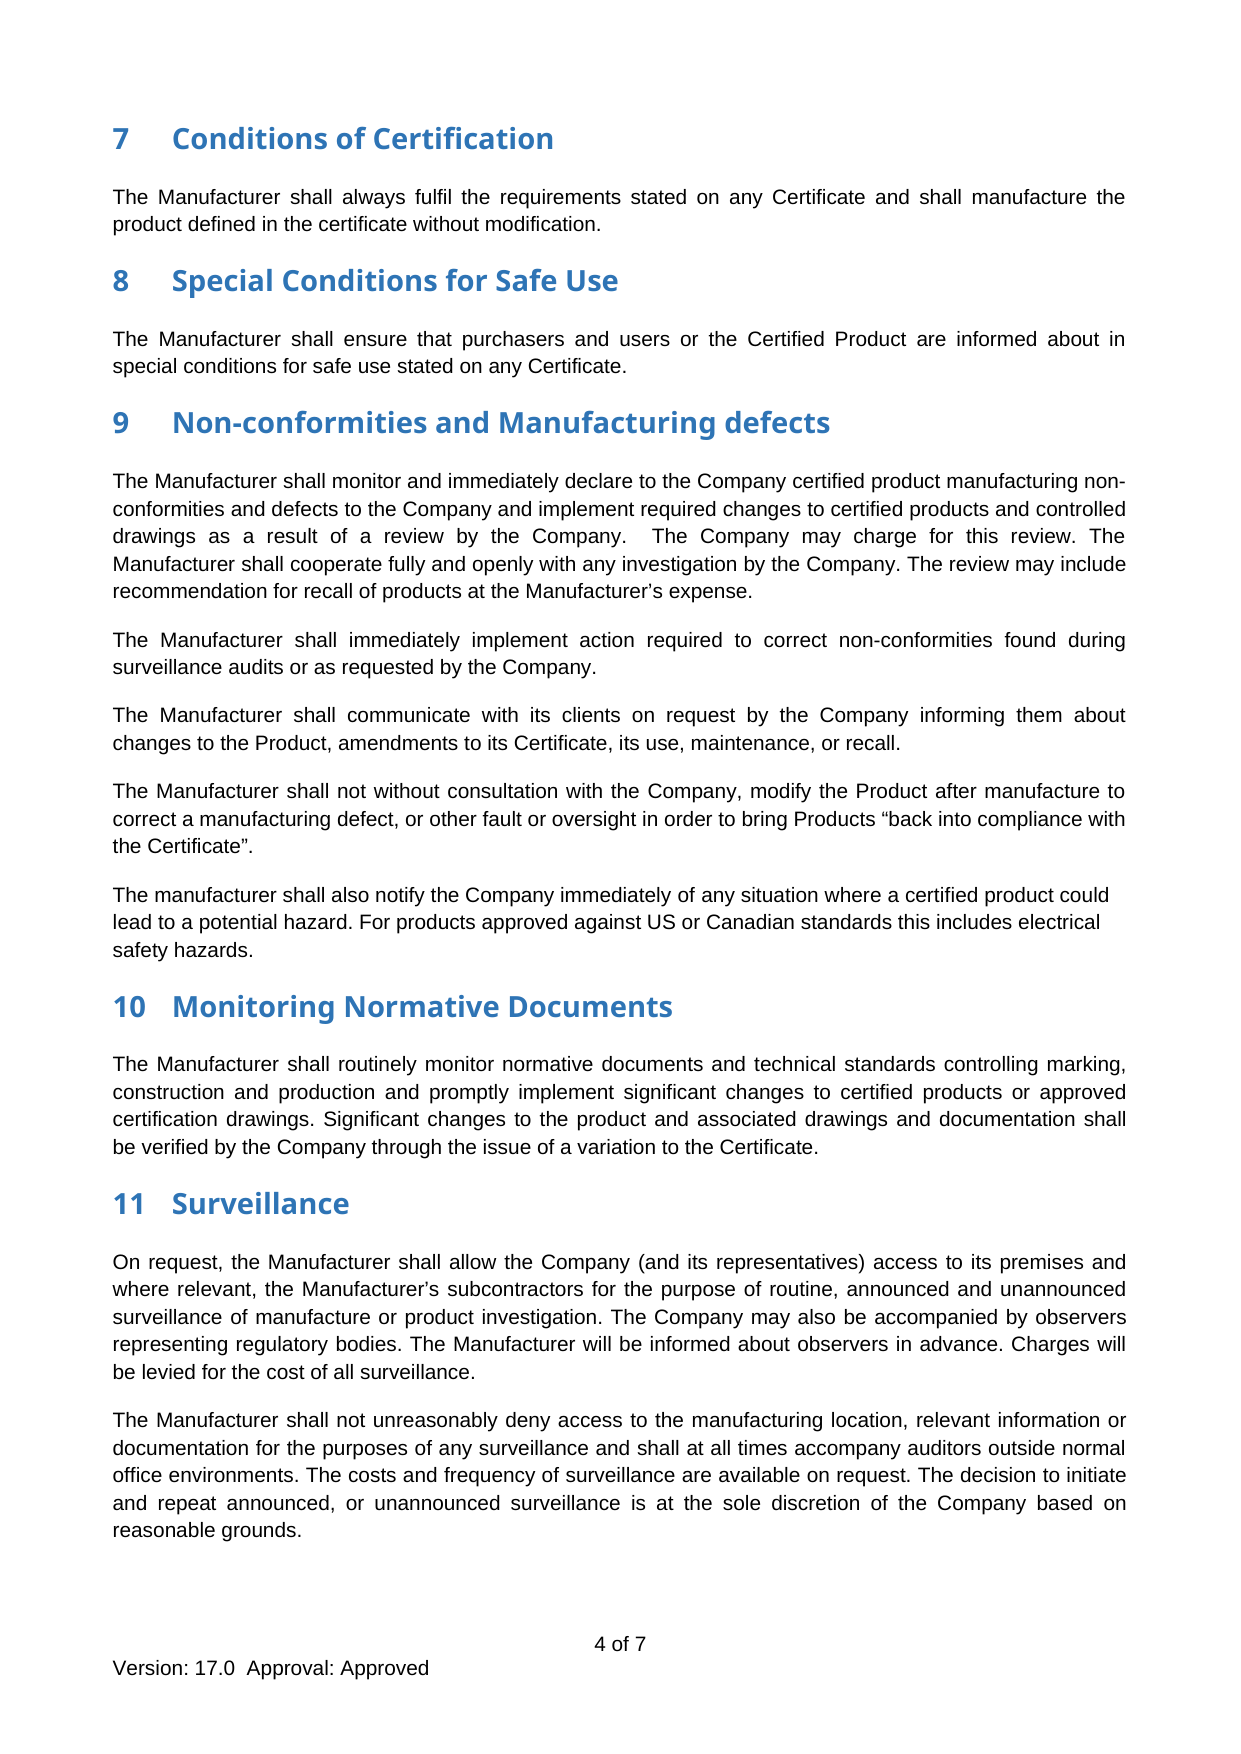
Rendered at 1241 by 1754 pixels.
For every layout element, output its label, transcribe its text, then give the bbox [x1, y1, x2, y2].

text The manufacturer shall also notify the Company immediately of any situation where a certified product could lead to a potential hazard. For products approved against US or Canadian standards this includes electrical safety hazards. [112, 882, 1128, 961]
text The Manufacturer shall immediately implement action required to correct non-conformities found during surveillance audits or as requested by the Company. [112, 627, 1128, 679]
text On request, the Manufacturer shall allow the Company (and its representatives) access to its premises and where relevant, the Manufacturer’s subcontractors for the purpose of routine, announced and unannounced surveillance of manufacture or product investigation. The Company may also be accompanied by observers representing regulatory bodies. The Manufacturer will be informed about observers in advance. Charges will be levied for the cost of all surveillance. [112, 1249, 1128, 1383]
text The Manufacturer shall always fulfil the requirements stated on any Certificate and shall manufacture the product defined in the certificate without modification. [112, 184, 1128, 236]
text Monitoring Normative Documents [112, 986, 1128, 1026]
text Surveillance [112, 1183, 1128, 1223]
text The Manufacturer shall monitor and immediately declare to the Company certified product manufacturing non-conformities and defects to the Company and implement required changes to certified products and controlled drawings as a result of a review by the Company. The Company may charge for this review. The Manufacturer shall cooperate fully and openly with any investigation by the Company. The review may include recommendation for recall of products at the Manufacturer’s expense. [112, 469, 1128, 603]
text The Manufacturer shall routinely monitor normative documents and technical standards controlling marking, construction and production and promptly implement significant changes to certified products or approved certification drawings. Significant changes to the product and associated drawings and documentation shall be verified by the Company through the issue of a variation to the Certificate. [112, 1052, 1128, 1159]
text Non-conformities and Manufacturing defects [112, 403, 1128, 442]
text The Manufacturer shall communicate with its clients on request by the Company informing them about changes to the Product, amendments to its Certificate, its use, maintenance, or recall. [112, 703, 1128, 755]
text The Manufacturer shall not without consultation with the Company, modify the Product after manufacture to correct a manufacturing defect, or other fault or oversight in order to bring Products “back into compliance with the Certificate”. [112, 779, 1128, 858]
text Special Conditions for Safe Use [112, 260, 1128, 300]
text Conditions of Certification [112, 118, 1128, 158]
text The Manufacturer shall not unreasonably deny access to the manufacturing location, relevant information or documentation for the purposes of any surveillance and shall at all times accompany auditors outside normal office environments. The costs and frequency of surveillance are available on request. The decision to initiate and repeat announced, or unannounced surveillance is at the sole discretion of the Company based on reasonable grounds. [112, 1408, 1128, 1542]
text The Manufacturer shall ensure that purchasers and users or the Certified Product are informed about in special conditions for safe use stated on any Certificate. [112, 327, 1128, 378]
